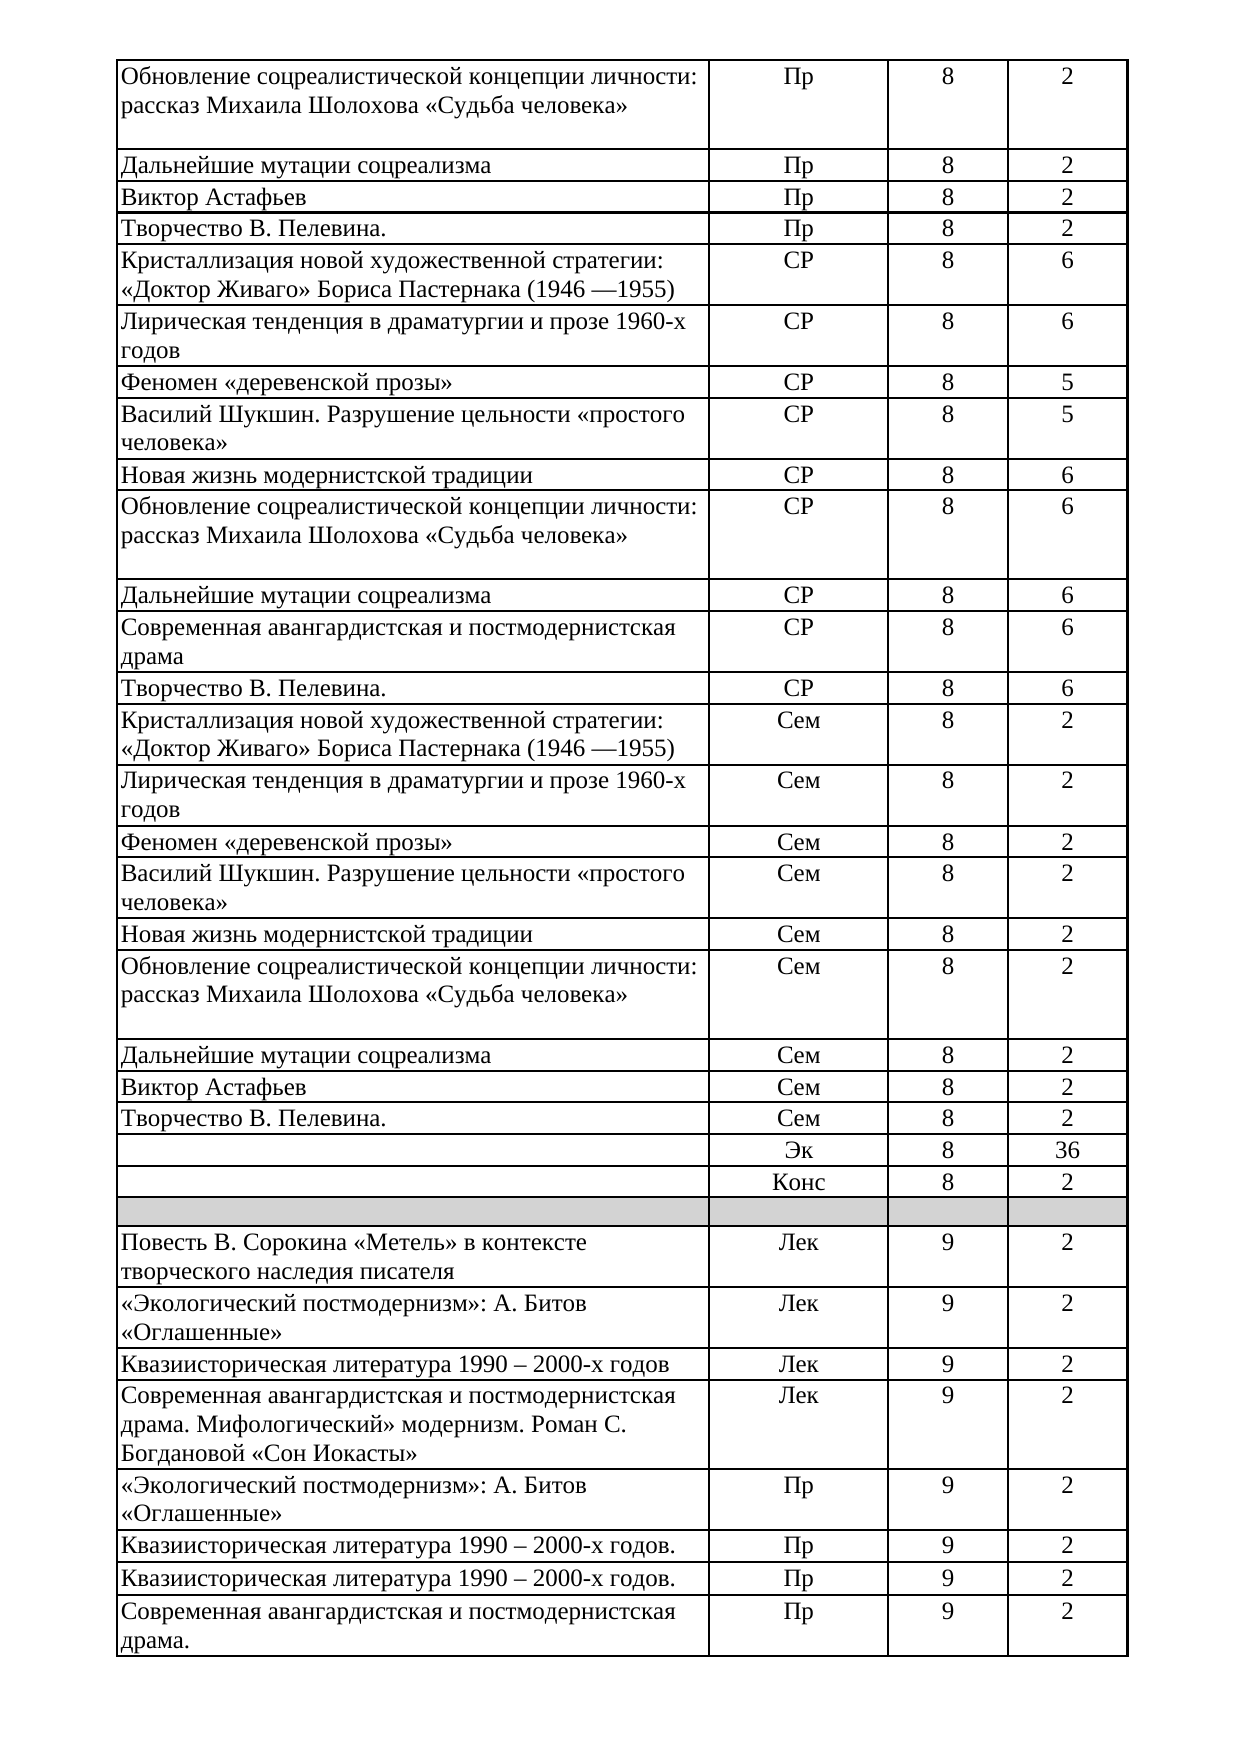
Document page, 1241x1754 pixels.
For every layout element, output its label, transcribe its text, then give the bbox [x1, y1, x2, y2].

table_cell 6 [1009, 673, 1126, 703]
table_cell Эк [710, 1135, 887, 1164]
table_cell Современная авангардистская и постмодернистская драма. Мифологический» модернизм. Роман С. Богдановой «Сон Иокасты» [118, 1381, 708, 1468]
table_cell 2 [1009, 1381, 1126, 1468]
table_cell Сем [710, 919, 887, 949]
table_cell Повесть В. Сорокина «Метель» в контексте творческого наследия писателя [118, 1227, 708, 1286]
table_cell 8 [889, 827, 1007, 856]
table_cell 9 [889, 1349, 1007, 1378]
table_cell 6 [1009, 580, 1126, 610]
table_cell Творчество В. Пелевина. [118, 214, 708, 243]
table_cell 2 [1009, 1227, 1126, 1286]
table_cell 8 [889, 919, 1007, 949]
table_cell 2 [1009, 182, 1126, 211]
table_cell Сем [710, 1040, 887, 1069]
table_cell 2 [1009, 951, 1126, 1038]
table_cell 8 [889, 1135, 1007, 1164]
table_header Пр [710, 61, 887, 148]
table_cell Сем [710, 951, 887, 1038]
table_cell 5 [1009, 399, 1126, 458]
table_cell Лек [710, 1288, 887, 1347]
table_cell 2 [1009, 1040, 1126, 1069]
table_cell 8 [889, 1103, 1007, 1133]
table_cell Творчество В. Пелевина. [118, 673, 708, 703]
table_cell Дальнейшие мутации соцреализма [118, 580, 708, 610]
table_cell Виктор Астафьев [118, 1072, 708, 1101]
table_cell 2 [1009, 1072, 1126, 1101]
table_cell 2 [1009, 1103, 1126, 1133]
table_cell 2 [1009, 1531, 1126, 1561]
table_cell [118, 1198, 708, 1225]
table_cell 8 [889, 612, 1007, 671]
table_cell СР [710, 580, 887, 610]
table_cell Квазиисторическая литература 1990 – 2000-х годов. [118, 1531, 708, 1561]
table_cell СР [710, 460, 887, 489]
table_header Обновление соцреалистической концепции личности: рассказ Михаила Шолохова «Судьба человека» [118, 61, 708, 148]
table_cell 9 [889, 1381, 1007, 1468]
table_cell Василий Шукшин. Разрушение цельности «простого человека» [118, 858, 708, 917]
table_cell Пр [710, 1531, 887, 1561]
table_cell 8 [889, 214, 1007, 243]
table_cell 8 [889, 182, 1007, 211]
table_cell Квазиисторическая литература 1990 – 2000-х годов [118, 1349, 708, 1378]
table_cell «Экологический постмодернизм»: А. Битов «Оглашенные» [118, 1288, 708, 1347]
table_cell 2 [1009, 919, 1126, 949]
table_cell Лирическая тенденция в драматургии и прозе 1960-х годов [118, 306, 708, 365]
table_cell 9 [889, 1563, 1007, 1594]
table_cell «Экологический постмодернизм»: А. Битов «Оглашенные» [118, 1470, 708, 1528]
table_cell Дальнейшие мутации соцреализма [118, 1040, 708, 1069]
table_cell 2 [1009, 858, 1126, 917]
table_cell Сем [710, 1103, 887, 1133]
table_cell СР [710, 367, 887, 397]
table_cell СР [710, 306, 887, 365]
table_cell Современная авангардистская и постмодернистская драма. [118, 1596, 708, 1655]
table_cell 9 [889, 1470, 1007, 1528]
table_cell Лек [710, 1381, 887, 1468]
table_header 2 [1009, 61, 1126, 148]
table_cell 8 [889, 858, 1007, 917]
table_cell Лек [710, 1227, 887, 1286]
table_cell Сем [710, 705, 887, 763]
table_cell Пр [710, 182, 887, 211]
table_cell Сем [710, 766, 887, 824]
table_cell 5 [1009, 367, 1126, 397]
table_cell 9 [889, 1531, 1007, 1561]
table_cell [889, 1198, 1007, 1225]
table_cell 6 [1009, 245, 1126, 304]
table_cell 2 [1009, 1563, 1126, 1594]
table_cell Дальнейшие мутации соцреализма [118, 150, 708, 180]
table_cell 2 [1009, 1470, 1126, 1528]
table_cell Новая жизнь модернистской традиции [118, 460, 708, 489]
table_header 8 [889, 61, 1007, 148]
table_cell Обновление соцреалистической концепции личности: рассказ Михаила Шолохова «Судьба человека» [118, 491, 708, 578]
table_cell 6 [1009, 460, 1126, 489]
table_cell [1009, 1198, 1126, 1225]
table_cell СР [710, 673, 887, 703]
table_cell 8 [889, 951, 1007, 1038]
table_cell Пр [710, 1470, 887, 1528]
table_cell Обновление соцреалистической концепции личности: рассказ Михаила Шолохова «Судьба человека» [118, 951, 708, 1038]
table_cell Конс [710, 1167, 887, 1196]
table_cell [710, 1198, 887, 1225]
table_cell 8 [889, 150, 1007, 180]
table_cell Пр [710, 1563, 887, 1594]
table_cell Феномен «деревенской прозы» [118, 827, 708, 856]
table_cell 2 [1009, 150, 1126, 180]
table_cell 8 [889, 705, 1007, 763]
table_cell 6 [1009, 306, 1126, 365]
table_cell СР [710, 612, 887, 671]
table_cell Творчество В. Пелевина. [118, 1103, 708, 1133]
table_cell 8 [889, 491, 1007, 578]
table_cell Сем [710, 827, 887, 856]
table_cell 6 [1009, 612, 1126, 671]
table_cell Кристаллизация новой художественной стратегии: «Доктор Живаго» Бориса Пастернака (1946 —1955) [118, 705, 708, 763]
table_cell 9 [889, 1227, 1007, 1286]
table_cell 9 [889, 1596, 1007, 1655]
table_cell СР [710, 491, 887, 578]
table_cell 8 [889, 306, 1007, 365]
table_cell Пр [710, 1596, 887, 1655]
table_cell Феномен «деревенской прозы» [118, 367, 708, 397]
table_cell 2 [1009, 1349, 1126, 1378]
table_cell 8 [889, 580, 1007, 610]
table_cell Сем [710, 858, 887, 917]
table_cell 2 [1009, 1596, 1126, 1655]
table_cell 2 [1009, 705, 1126, 763]
table_cell 8 [889, 766, 1007, 824]
table_cell Василий Шукшин. Разрушение цельности «простого человека» [118, 399, 708, 458]
table_cell СР [710, 245, 887, 304]
table_cell 8 [889, 673, 1007, 703]
table_cell 2 [1009, 1167, 1126, 1196]
table_cell 2 [1009, 214, 1126, 243]
table_cell 9 [889, 1288, 1007, 1347]
table_cell 8 [889, 367, 1007, 397]
table_cell Виктор Астафьев [118, 182, 708, 211]
table_cell СР [710, 399, 887, 458]
table_cell 8 [889, 1072, 1007, 1101]
table_cell [118, 1135, 708, 1164]
table_cell 2 [1009, 1288, 1126, 1347]
table_cell Квазиисторическая литература 1990 – 2000-х годов. [118, 1563, 708, 1594]
table_cell 2 [1009, 766, 1126, 824]
table_cell Кристаллизация новой художественной стратегии: «Доктор Живаго» Бориса Пастернака (1946 —1955) [118, 245, 708, 304]
table_cell 8 [889, 245, 1007, 304]
table_cell 36 [1009, 1135, 1126, 1164]
table_cell Пр [710, 214, 887, 243]
table_cell 8 [889, 460, 1007, 489]
table_cell Пр [710, 150, 887, 180]
table_cell Лек [710, 1349, 887, 1378]
table_cell Сем [710, 1072, 887, 1101]
table_cell Новая жизнь модернистской традиции [118, 919, 708, 949]
table_cell Лирическая тенденция в драматургии и прозе 1960-х годов [118, 766, 708, 824]
table_cell Современная авангардистская и постмодернистская драма [118, 612, 708, 671]
table_cell 2 [1009, 827, 1126, 856]
table_cell [118, 1167, 708, 1196]
table_cell 8 [889, 399, 1007, 458]
table_cell 8 [889, 1040, 1007, 1069]
table_cell 6 [1009, 491, 1126, 578]
table_cell 8 [889, 1167, 1007, 1196]
